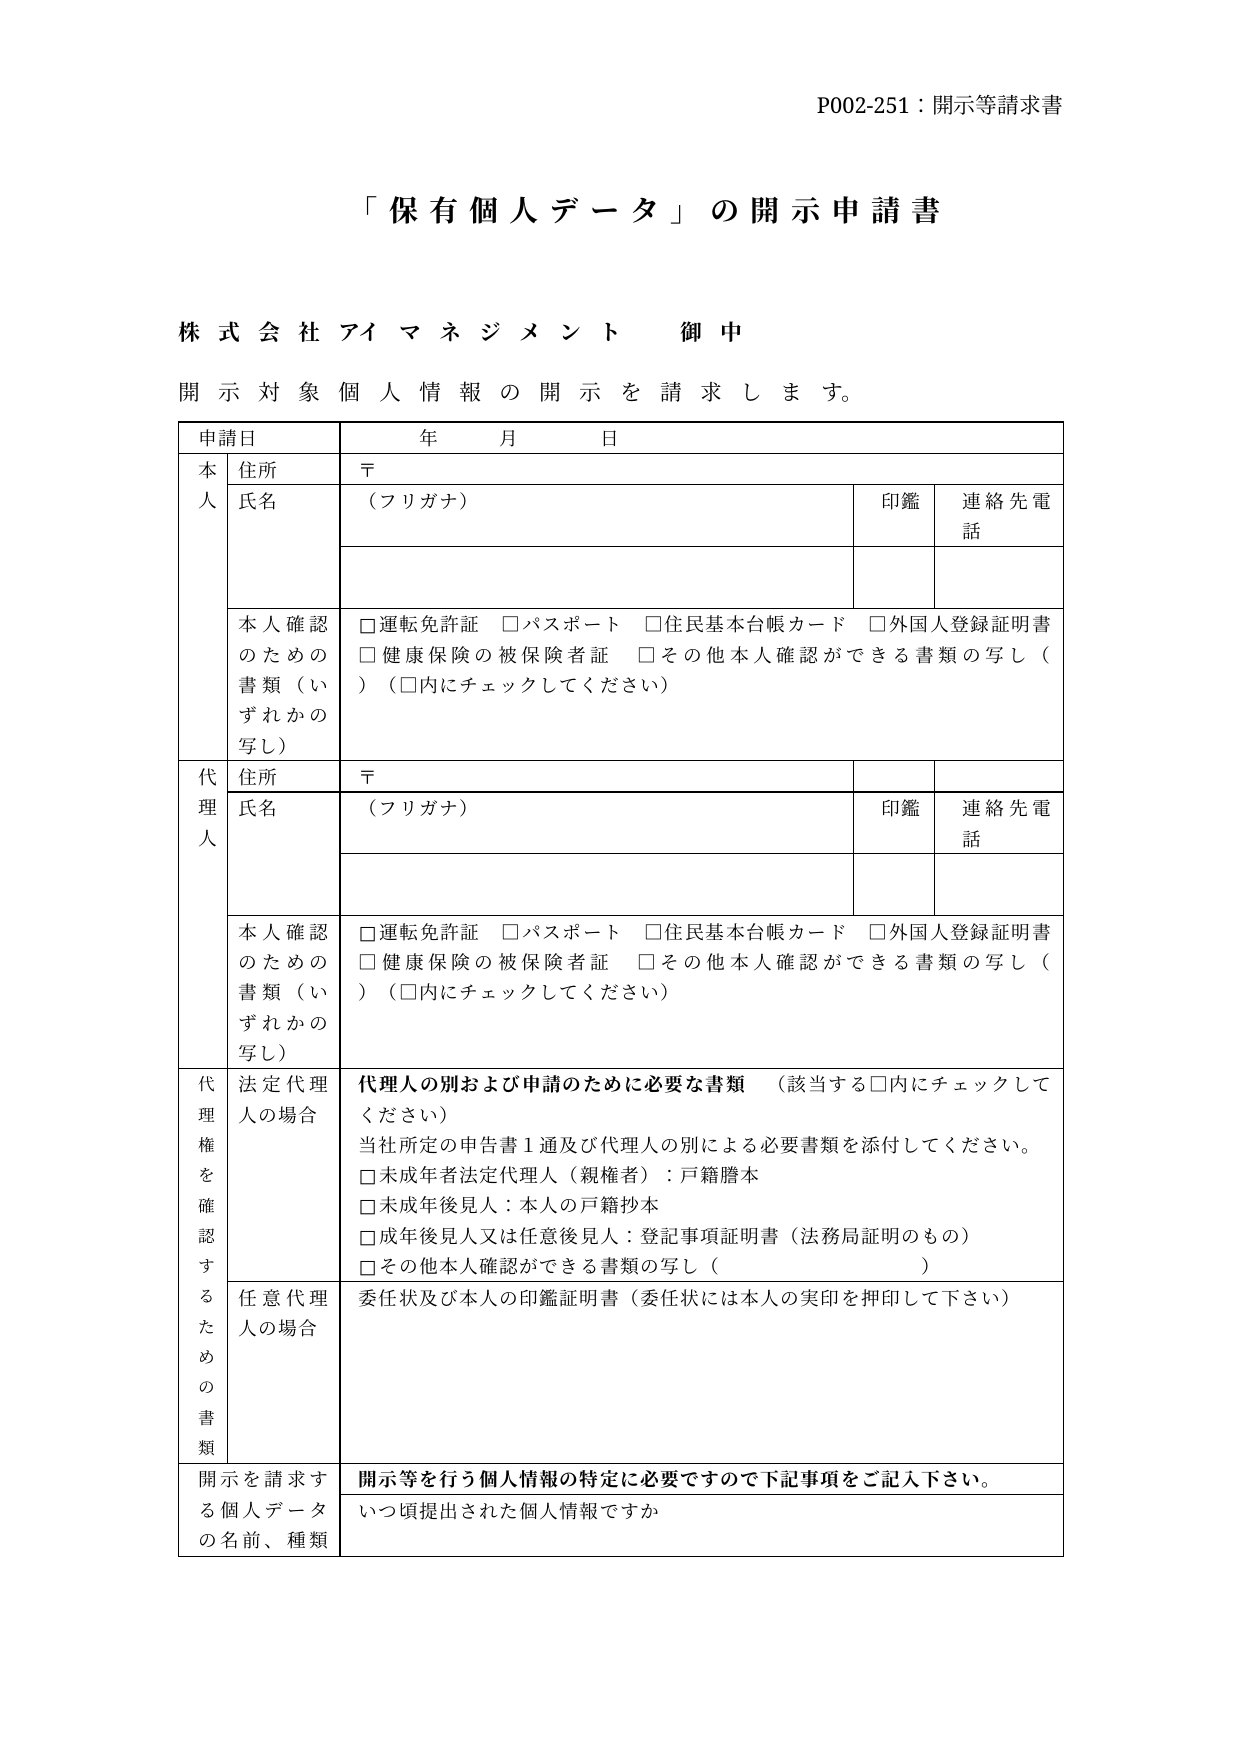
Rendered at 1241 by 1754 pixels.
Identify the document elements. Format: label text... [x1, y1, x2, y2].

table_cell 連絡先電話 [935, 485, 1063, 546]
table_cell 住所 [228, 454, 339, 484]
table_cell 印鑑 [854, 793, 934, 853]
table_cell 開示等を行う個人情報の特定に必要ですので下記事項をご記入下さい。 [341, 1464, 1063, 1494]
table_cell 本人確認のための書類（いずれかの写し） [228, 916, 339, 1067]
table_cell 〒 [341, 454, 1063, 484]
table_cell 開示を請求する個人データの名前、種類（個人情報保護法第29条2項による開示対象個人情報を特定するに足りる事項の提出（※２） [179, 1464, 339, 1556]
table_header 申請日 [179, 423, 339, 453]
text 開示対象個人情報の開示を請求します。 [178, 361, 1062, 421]
table_cell [341, 854, 853, 915]
table_cell （フリガナ） [341, 793, 853, 853]
table_cell 本人 [179, 454, 227, 760]
table_cell [341, 547, 853, 607]
table_cell 代理権を確認するための書類 [179, 1069, 227, 1462]
table_cell 本人確認のための書類（いずれかの写し） [228, 609, 339, 760]
table_header 年 月 日 [341, 423, 1063, 453]
table_cell [935, 854, 1063, 915]
table_cell [854, 854, 934, 915]
table_cell □運転免許証 □パスポート □住民基本台帳カード □外国人登録証明書 □健康保険の被保険者証 □その他本人確認ができる書類の写し（ ）（□内にチェックしてください） [341, 609, 1063, 760]
table_cell [935, 547, 1063, 607]
table_cell [854, 547, 934, 607]
table_cell 連絡先電話 [935, 793, 1063, 853]
table_cell 氏名 [228, 793, 339, 915]
text 株式会社アイマネジメント 御中 [178, 300, 1062, 361]
table_cell （フリガナ） [341, 485, 853, 546]
table_cell 印鑑 [854, 485, 934, 546]
table_cell 代理人 [179, 761, 227, 1067]
table_cell 代理人の別および申請のために必要な書類 （該当する□内にチェックしてください） 当社所定の申告書１通及び代理人の別による必要書類を添付してください。 □未成年者法定代理人（親権者）：戸籍謄本 □未成年後見人：本人の戸籍抄本 □成年後見人又は任意後見人：登記事項証明書（法務局証明のもの） □その他本人確認ができる書類の写し（ ） [341, 1069, 1063, 1281]
table_cell 氏名 [228, 485, 339, 607]
table_cell □運転免許証 □パスポート □住民基本台帳カード □外国人登録証明書 □健康保険の被保険者証 □その他本人確認ができる書類の写し（ ）（□内にチェックしてください） [341, 916, 1063, 1067]
table_cell 委任状及び本人の印鑑証明書（委任状には本人の実印を押印して下さい） [341, 1282, 1063, 1462]
table_cell 任意代理人の場合 [228, 1282, 339, 1462]
table_cell 法定代理人の場合 [228, 1069, 339, 1281]
table_cell 住所 [228, 761, 339, 791]
table_cell [935, 761, 1063, 791]
table_cell いつ頃提出された個人情報ですか [341, 1495, 1063, 1556]
text 「保有個人データ」の開示申請書 [178, 179, 1062, 300]
table_cell [854, 761, 934, 791]
table_cell 〒 [341, 761, 853, 791]
